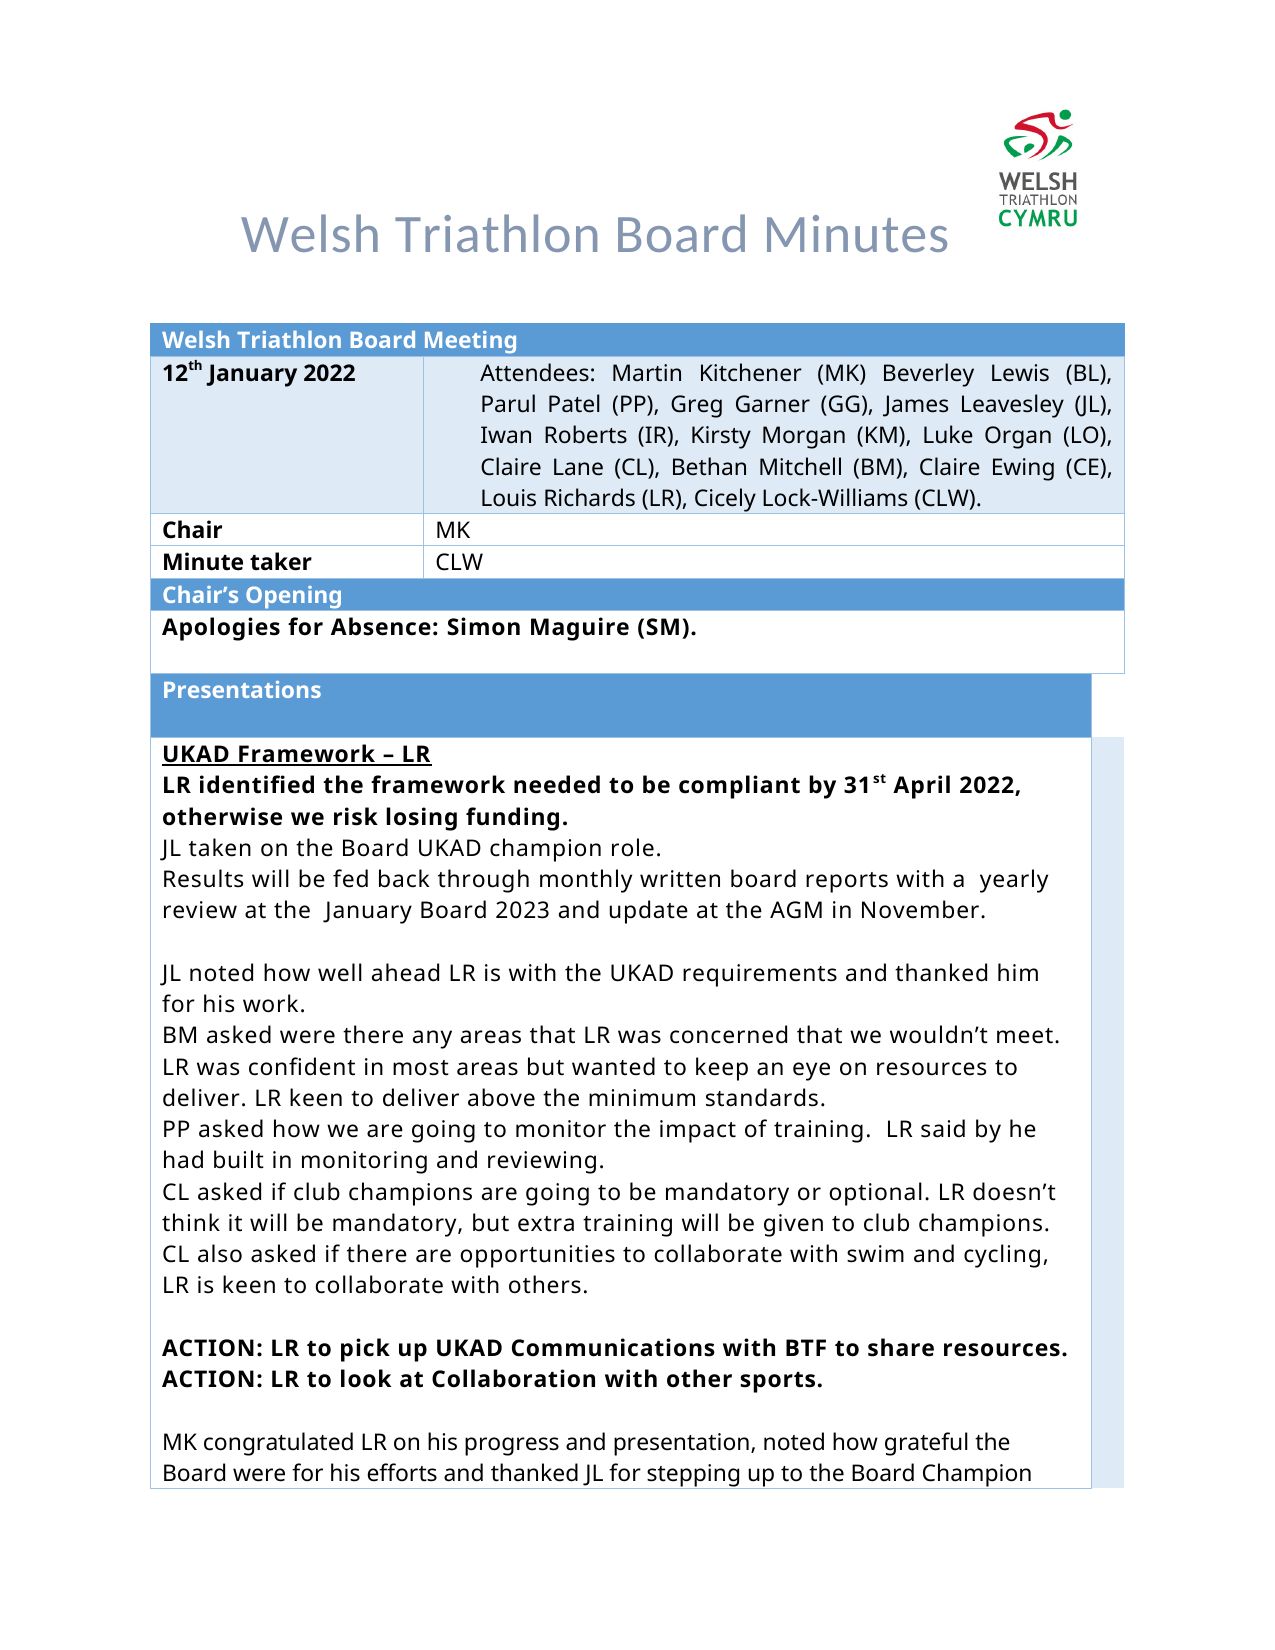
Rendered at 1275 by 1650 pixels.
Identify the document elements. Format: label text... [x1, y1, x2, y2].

table_cell MK [424, 514, 1124, 545]
table_cell Attendees: Martin Kitchener (MK) Beverley Lewis (BL), Parul Patel (PP), Greg Garner (GG), James Leavesley (JL), Iwan Roberts (IR), Kirsty Morgan (KM), Luke Organ (LO), Claire Lane (CL), Bethan Mitchell (BM), Claire Ewing (CE), Louis Richards (LR), Cicely Lock-Williams (CLW). [424, 357, 1124, 513]
table_header Welsh Triathlon Board Meeting [151, 324, 1124, 356]
table_cell Chair’s Opening [151, 579, 1124, 610]
table_cell Chair [151, 514, 423, 545]
table_cell Presentations [151, 674, 1091, 737]
table_cell Apologies for Absence: Simon Maguire (SM). [151, 611, 1124, 673]
table_cell CLW [424, 546, 1124, 577]
table_cell 12th January 2022 [151, 357, 423, 513]
picture [951, 79, 1125, 253]
table_cell Minute taker [151, 546, 423, 577]
